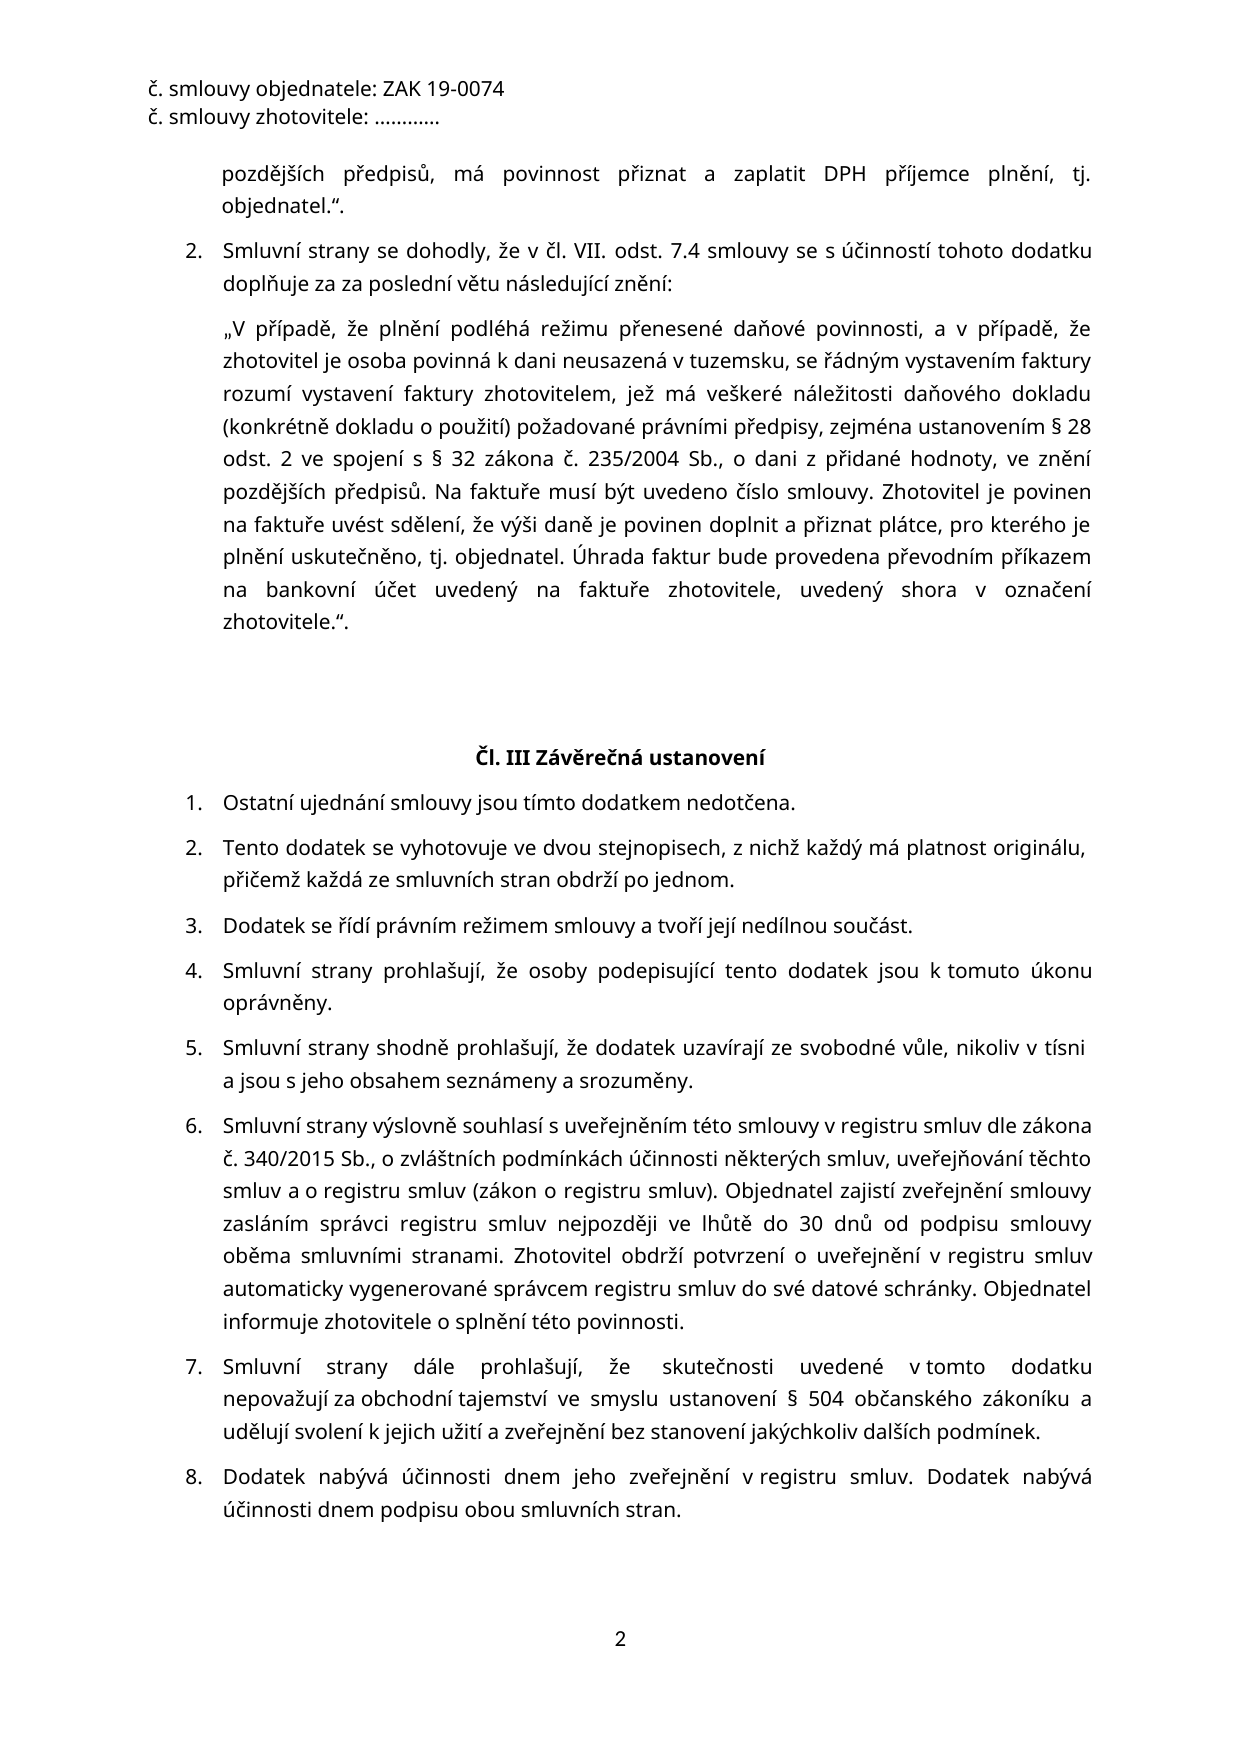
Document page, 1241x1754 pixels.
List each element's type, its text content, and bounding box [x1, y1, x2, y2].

text Čl. III Závěrečná ustanovení [148, 743, 1093, 771]
list Smluvní strany prohlašují, že osoby podepisující tento dodatek jsou k tomuto úkonu oprávněny. [185, 956, 1093, 1017]
list Smluvní strany výslovně souhlasí s uveřejněním této smlouvy v registru smluv dle zákona č. 340/2015 Sb., o zvláštních podmínkách účinnosti některých smluv, uveřejňování těchto smluv a o registru smluv (zákon o registru smluv). Objednatel zajistí zveřejnění smlouvy zasláním správci registru smluv nejpozději ve lhůtě do 30 dnů od podpisu smlouvy oběma smluvními stranami. Zhotovitel obdrží potvrzení o uveřejnění v registru smluv automaticky vygenerované správcem registru smluv do své datové schránky. Objednatel informuje zhotovitele o splnění této povinnosti. [185, 1111, 1093, 1335]
list Ostatní ujednání smlouvy jsou tímto dodatkem nedotčena. [185, 788, 1093, 816]
list Dodatek nabývá účinnosti dnem jeho zveřejnění v registru smluv. Dodatek nabývá účinnosti dnem podpisu obou smluvních stran. [185, 1462, 1093, 1523]
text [221, 159, 1093, 220]
list Tento dodatek se vyhotovuje ve dvou stejnopisech, z nichž každý má platnost originálu, přičemž každá ze smluvních stran obdrží po jednom. [185, 833, 1093, 894]
list Smluvní strany se dohodly, že v čl. VII. odst. 7.4 smlouvy se s účinností tohoto dodatku doplňuje za za poslední větu následující znění: [185, 236, 1093, 297]
list Dodatek se řídí právním režimem smlouvy a tvoří její nedílnou součást. [185, 911, 1093, 939]
list Smluvní strany shodně prohlašují, že dodatek uzavírají ze svobodné vůle, nikoliv v tísni a jsou s jeho obsahem seznámeny a srozuměny. [185, 1033, 1093, 1094]
list Smluvní strany dále prohlašují, že skutečnosti uvedené v tomto dodatku nepovažují za obchodní tajemství ve smyslu ustanovení § 504 občanského zákoníku a udělují svolení k jejich užití a zveřejnění bez stanovení jakýchkoliv dalších podmínek. [185, 1352, 1093, 1446]
list „V případě, že plnění podléhá režimu přenesené daňové povinnosti, a v případě, že zhotovitel je osoba povinná k dani neusazená v tuzemsku, se řádným vystavením faktury rozumí vystavení faktury zhotovitelem, jež má veškeré náležitosti daňového dokladu (konkrétně dokladu o použití) požadované právními předpisy, zejména ustanovením § 28 odst. 2 ve spojení s § 32 zákona č. 235/2004 Sb., o dani z přidané hodnoty, ve znění pozdějších předpisů. Na faktuře musí být uvedeno číslo smlouvy. Zhotovitel je povinen na faktuře uvést sdělení, že výši daně je povinen doplnit a přiznat plátce, pro kterého je plnění uskutečněno, tj. objednatel. Úhrada faktur bude provedena převodním příkazem na bankovní účet uvedený na faktuře zhotovitele, uvedený shora v označení zhotovitele.“. [223, 314, 1093, 636]
